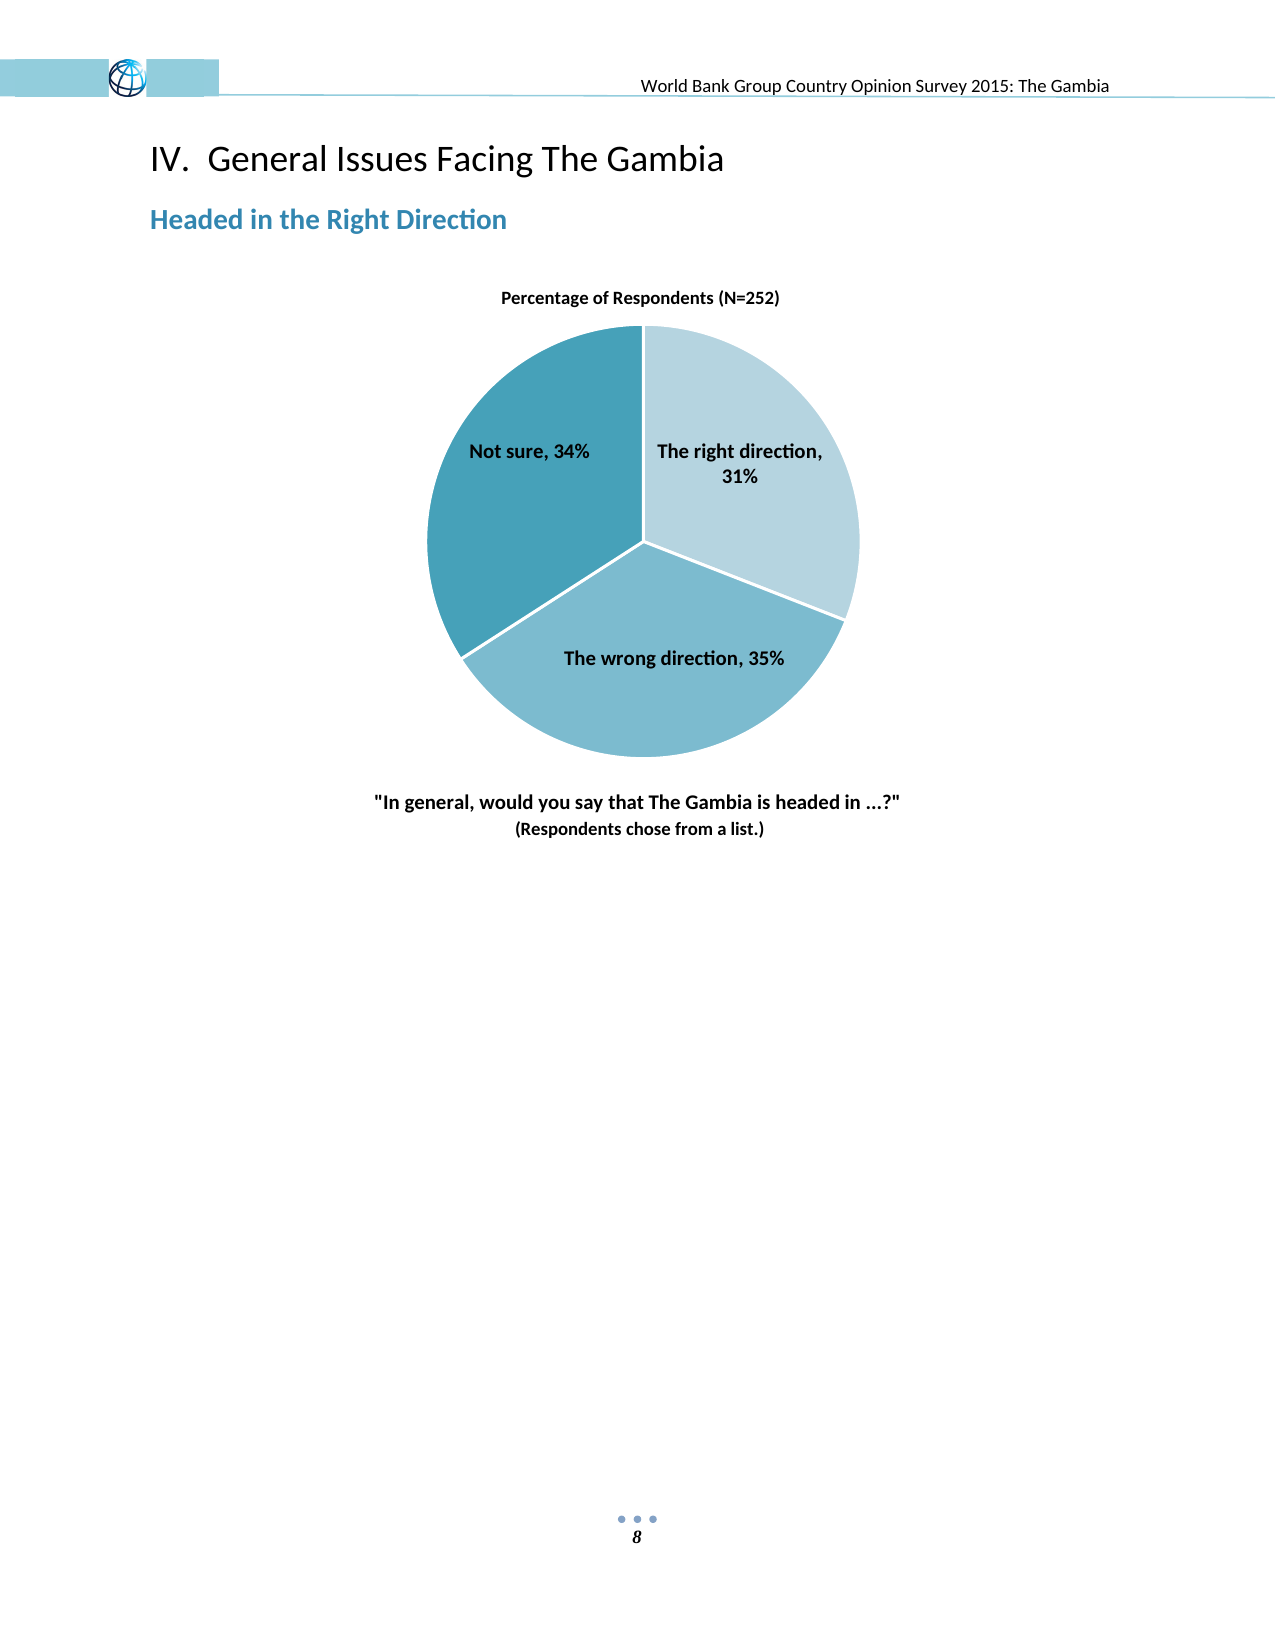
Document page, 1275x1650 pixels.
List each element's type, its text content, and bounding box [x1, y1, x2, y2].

picture [108, 59, 147, 97]
text IV. General Issues Facing The Gambia [150, 135, 1125, 181]
subtitle Headed in the Right Direction [150, 201, 1125, 237]
